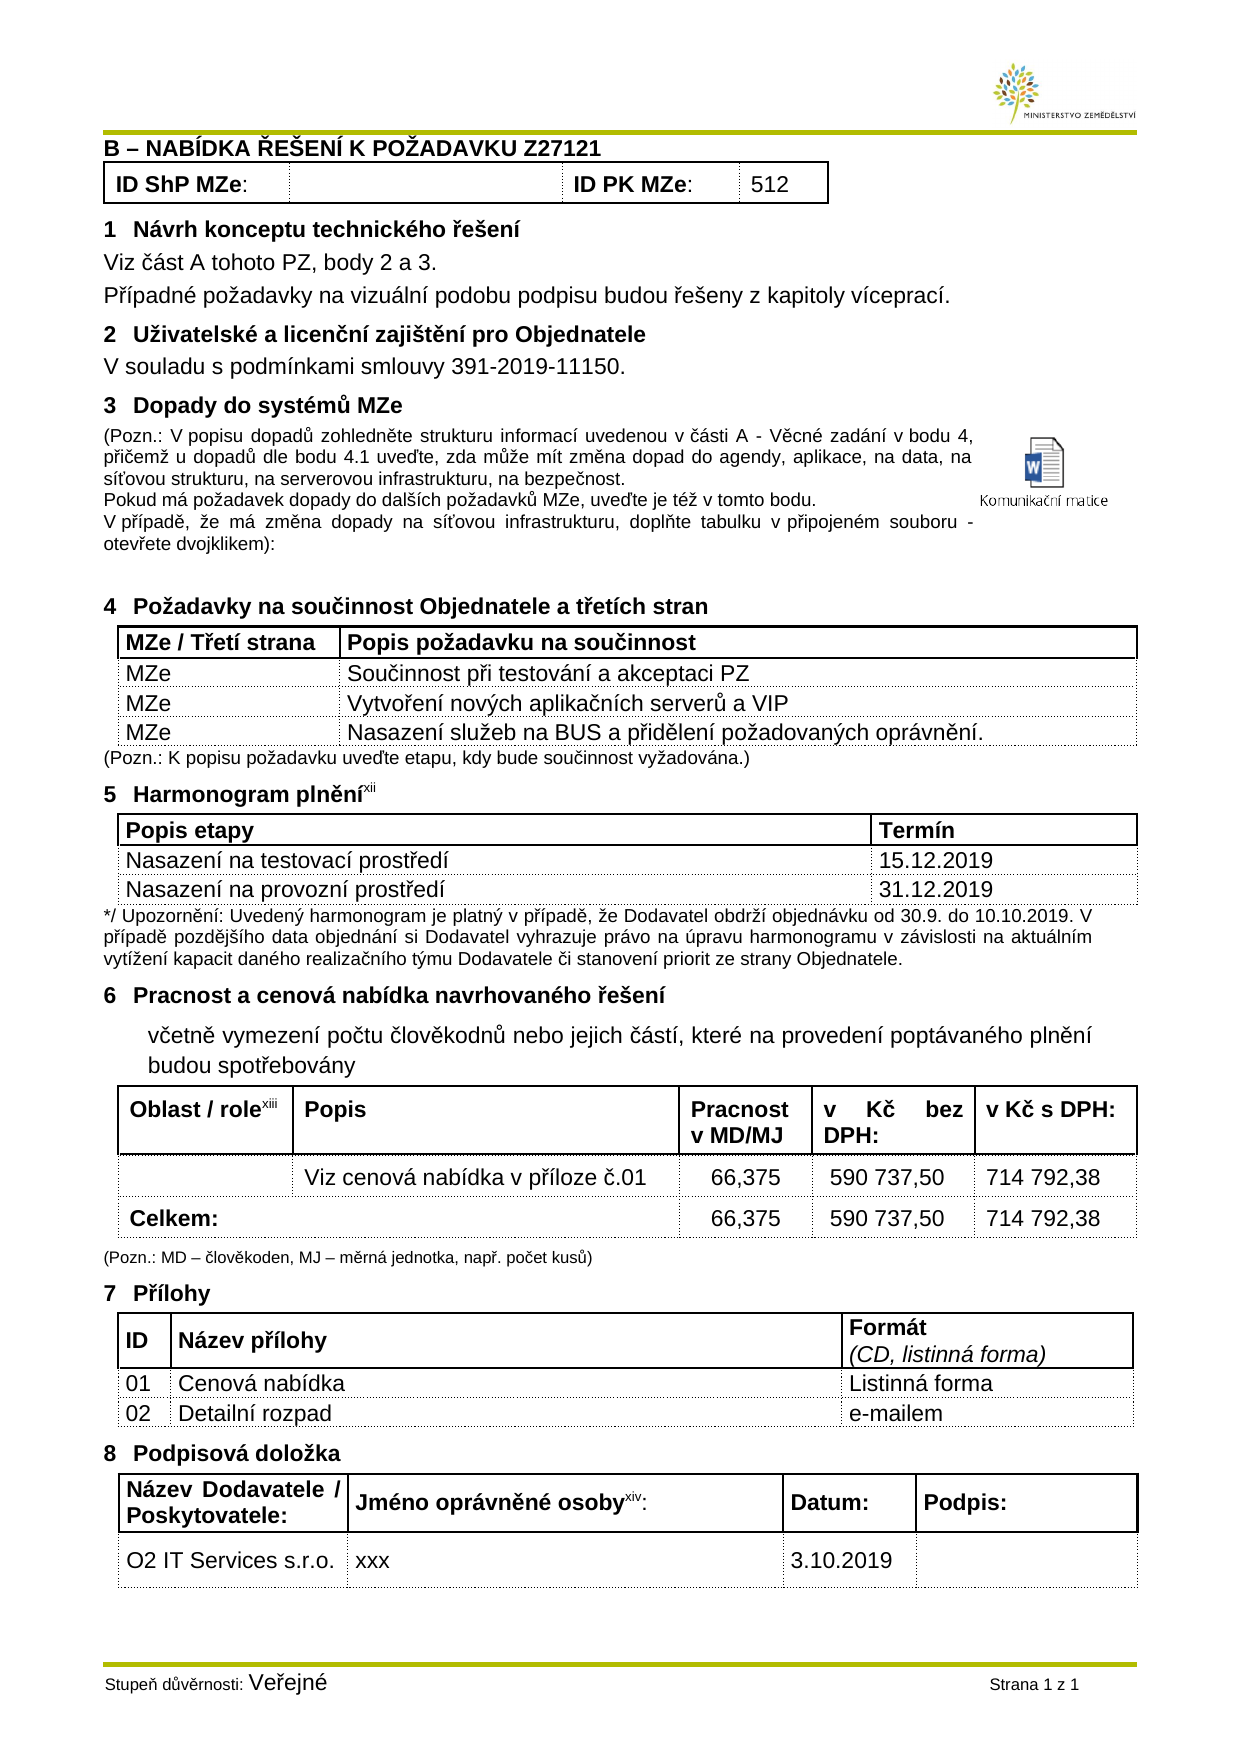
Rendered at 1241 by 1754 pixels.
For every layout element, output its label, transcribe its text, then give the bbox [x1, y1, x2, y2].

table_cell Nasazení na provozní prostředí [118, 874, 871, 903]
table_cell 01 [118, 1368, 171, 1397]
table_header Datum: [784, 1475, 915, 1531]
table_cell 714 792,38 [975, 1155, 1137, 1196]
table_cell Vytvoření nových aplikačních serverů a VIP [340, 686, 1137, 716]
text (Pozn.: V popisu dopadů zohledněte strukturu informací uvedenou v části A - Věcné zadání v bodu 4, přičemž u dopadů dle bodu 4.1 uveďte, zda může mít změna dopad do agendy, aplikace, na data, na síťovou strukturu, na serverovou infrastrukturu, na bezpečnost. [103, 424, 1092, 489]
table_header 512 [739, 163, 827, 202]
table_cell 590 737,50 [812, 1155, 974, 1196]
table_cell Nasazení na testovací prostředí [118, 845, 871, 874]
list včetně vymezení počtu člověkodnů nebo jejich částí, které na provedení poptávaného plnění budou spotřebovány [148, 1021, 1092, 1079]
table_header Popis [294, 1087, 678, 1152]
table_header Název přílohy [172, 1314, 841, 1367]
table_cell Detailní rozpad [171, 1397, 842, 1426]
table_cell 02 [118, 1397, 171, 1426]
table_cell Cenová nabídka [171, 1369, 842, 1397]
table_cell O2 IT Services s.r.o. [119, 1533, 348, 1587]
table_header Popis požadavku na součinnost [341, 628, 1136, 657]
table_header Jméno oprávněné osoby: [349, 1475, 782, 1531]
subtitle Dopady do systémů MZe [103, 392, 1092, 418]
table_cell Listinná forma [842, 1369, 1133, 1397]
text Pokud má požadavek dopady do dalších požadavků MZe, uveďte je též v tomto bodu. [103, 489, 1092, 511]
table_cell 66,375 [679, 1155, 812, 1196]
table_header Formát (CD, listinná forma) [843, 1314, 1132, 1367]
table_cell Součinnost při testování a akceptaci PZ [340, 657, 1137, 686]
table_header Podpis: [917, 1475, 1136, 1531]
table_cell 3.10.2019 [783, 1533, 916, 1587]
table_cell [118, 1155, 293, 1196]
table_cell [916, 1533, 1137, 1587]
text V souladu s podmínkami smlouvy 391-2019-11150. [103, 353, 1092, 379]
table_header Termín [872, 815, 1136, 844]
table_header v Kč bez DPH: [813, 1087, 974, 1152]
subtitle Harmonogram plnění [103, 781, 1092, 807]
text (Pozn.: MD – člověkoden, MJ – měrná jednotka, např. počet kusů) [103, 1248, 1092, 1267]
table_cell xxx [348, 1533, 783, 1587]
table_cell Viz cenová nabídka v příloze č.01 [293, 1155, 679, 1196]
table_header v Kč s DPH: [976, 1087, 1136, 1152]
table_header Název Dodavatele / Poskytovatele: [120, 1475, 347, 1531]
text V případě, že má změna dopady na síťovou infrastrukturu, doplňte tabulku v připojeném souboru - otevřete dvojklikem): [103, 511, 1092, 554]
table_cell 590 737,50 [812, 1196, 974, 1237]
table_cell MZe [118, 686, 339, 716]
text Viz část A tohoto PZ, body 2 a 3. [103, 249, 1092, 275]
subtitle Uživatelské a licenční zajištění pro Objednatele [103, 321, 1092, 347]
text Případné požadavky na vizuální podobu podpisu budou řešeny z kapitoly víceprací. [103, 282, 1092, 308]
table_header Popis etapy [119, 815, 870, 844]
subtitle Návrh konceptu technického řešení [103, 216, 1092, 243]
table_header ID ShP MZe: [105, 163, 289, 202]
table_header Oblast / role [119, 1087, 292, 1152]
table_header [290, 163, 562, 202]
subtitle Přílohy [103, 1280, 1092, 1306]
table_header Pracnost v MD/MJ [680, 1087, 811, 1152]
subtitle Podpisová doložka [103, 1440, 1092, 1466]
subtitle Požadavky na součinnost Objednatele a třetích stran [103, 593, 1092, 619]
table_header MZe / Třetí strana [119, 628, 339, 657]
table_cell e-mailem [842, 1397, 1133, 1426]
subtitle Pracnost a cenová nabídka navrhovaného řešení [103, 982, 1092, 1008]
text */ Upozornění: Uvedený harmonogram je platný v případě, že Dodavatel obdrží objednávku od 30.9. do 10.10.2019. V případě pozdějšího data objednání si Dodavatel vyhrazuje právo na úpravu harmonogramu v závislosti na aktuálním vytížení kapacit daného realizačního týmu Dodavatele či stanovení priorit ze strany Objednatele. [103, 904, 1092, 969]
table_header ID [119, 1314, 170, 1367]
table_cell 15.12.2019 [871, 846, 1137, 874]
table_cell 31.12.2019 [871, 874, 1137, 903]
text (Pozn.: K popisu požadavku uveďte etapu, kdy bude součinnost vyžadována.) [103, 746, 1092, 768]
table_header ID PK MZe: [562, 163, 739, 202]
table_cell 714 792,38 [975, 1196, 1137, 1237]
table_cell Celkem: [118, 1196, 679, 1237]
table_cell MZe [118, 716, 339, 745]
table_cell MZe [118, 658, 339, 686]
table_cell 66,375 [679, 1196, 812, 1237]
picture [991, 59, 1138, 128]
text B – nabídkA řešení k požadavku Z27121 [103, 135, 1092, 161]
table_cell Nasazení služeb na BUS a přidělení požadovaných oprávnění. [340, 716, 1137, 745]
